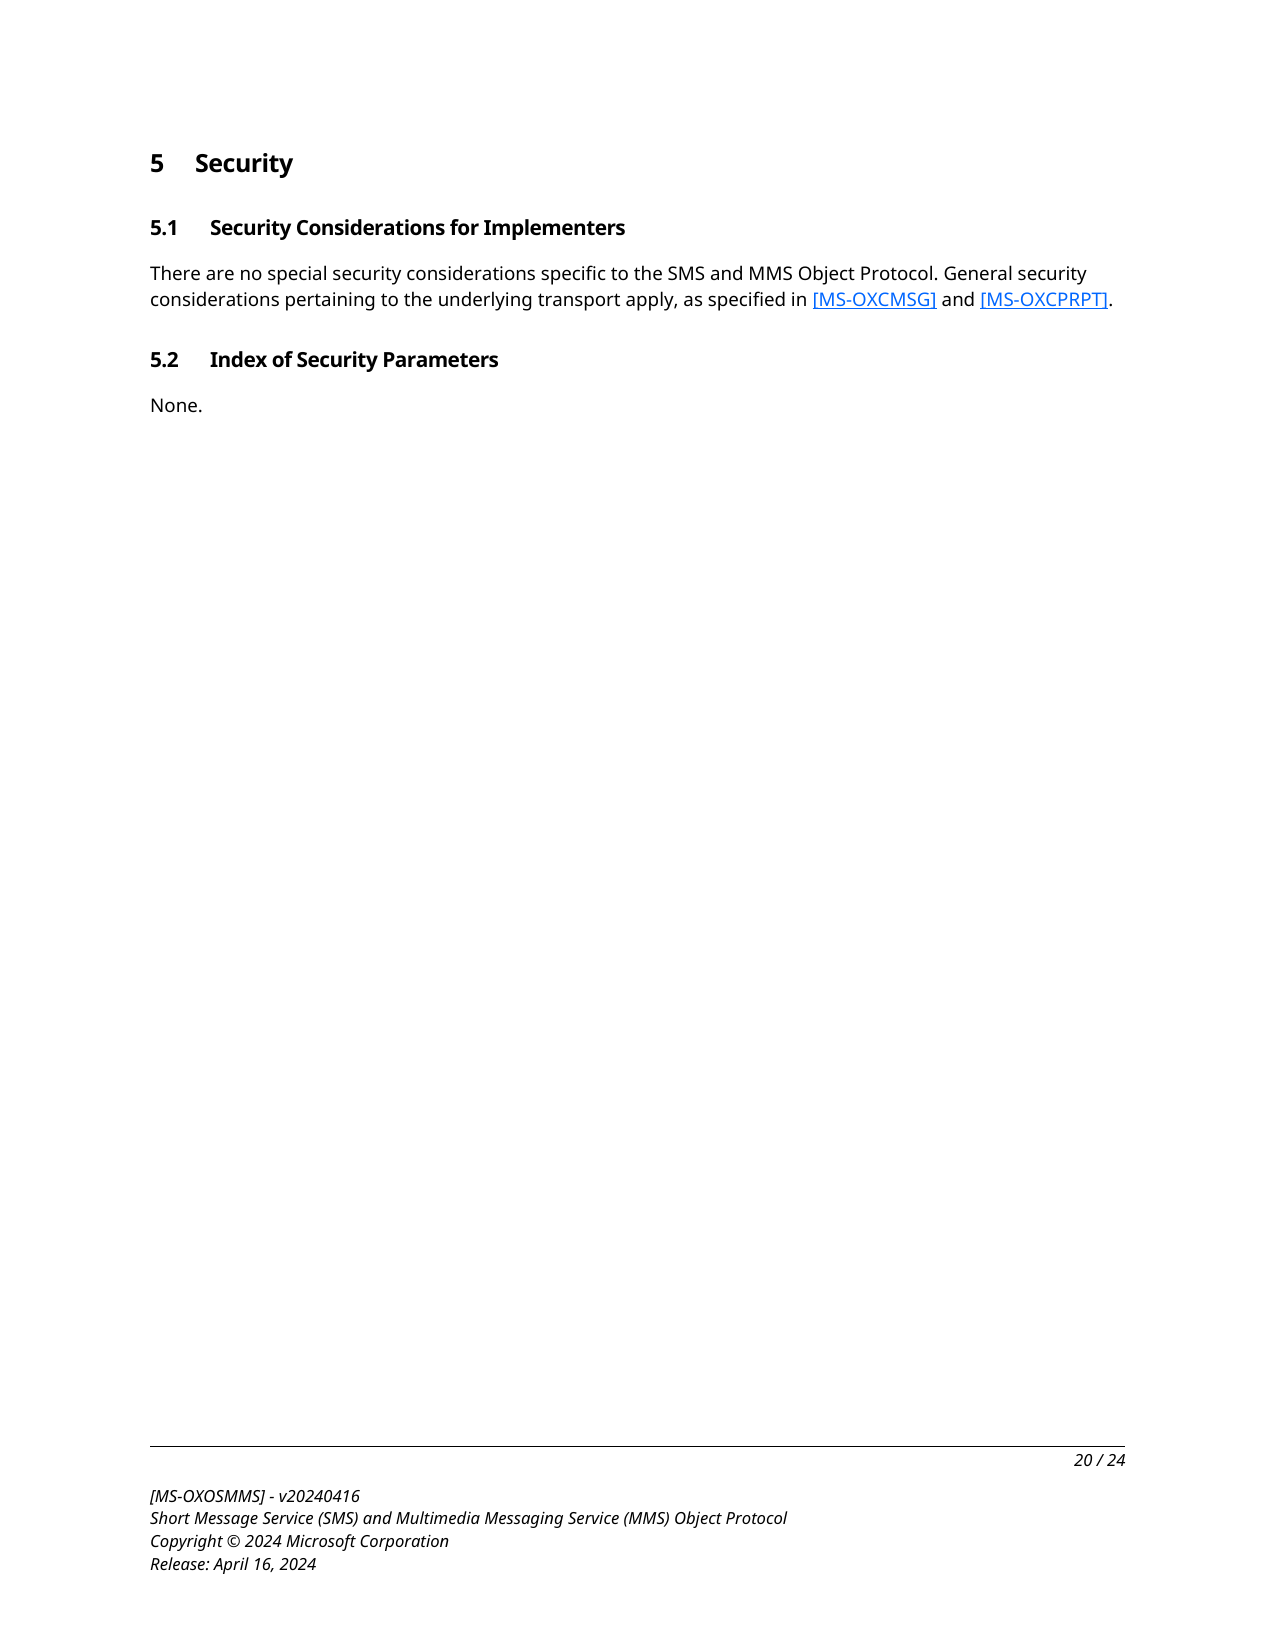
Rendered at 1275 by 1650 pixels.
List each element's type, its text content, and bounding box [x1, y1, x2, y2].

subtitle Security Considerations for Implementers [150, 213, 1125, 242]
text None. [150, 392, 1125, 417]
subtitle Index of Security Parameters [150, 345, 1125, 373]
text There are no special security considerations specific to the SMS and MMS Object Protocol. General security considerations pertaining to the underlying transport apply, as specified in [MS-OXCMSG] and [MS-OXCPRPT]. [150, 260, 1125, 311]
subtitle Security [150, 146, 1125, 180]
